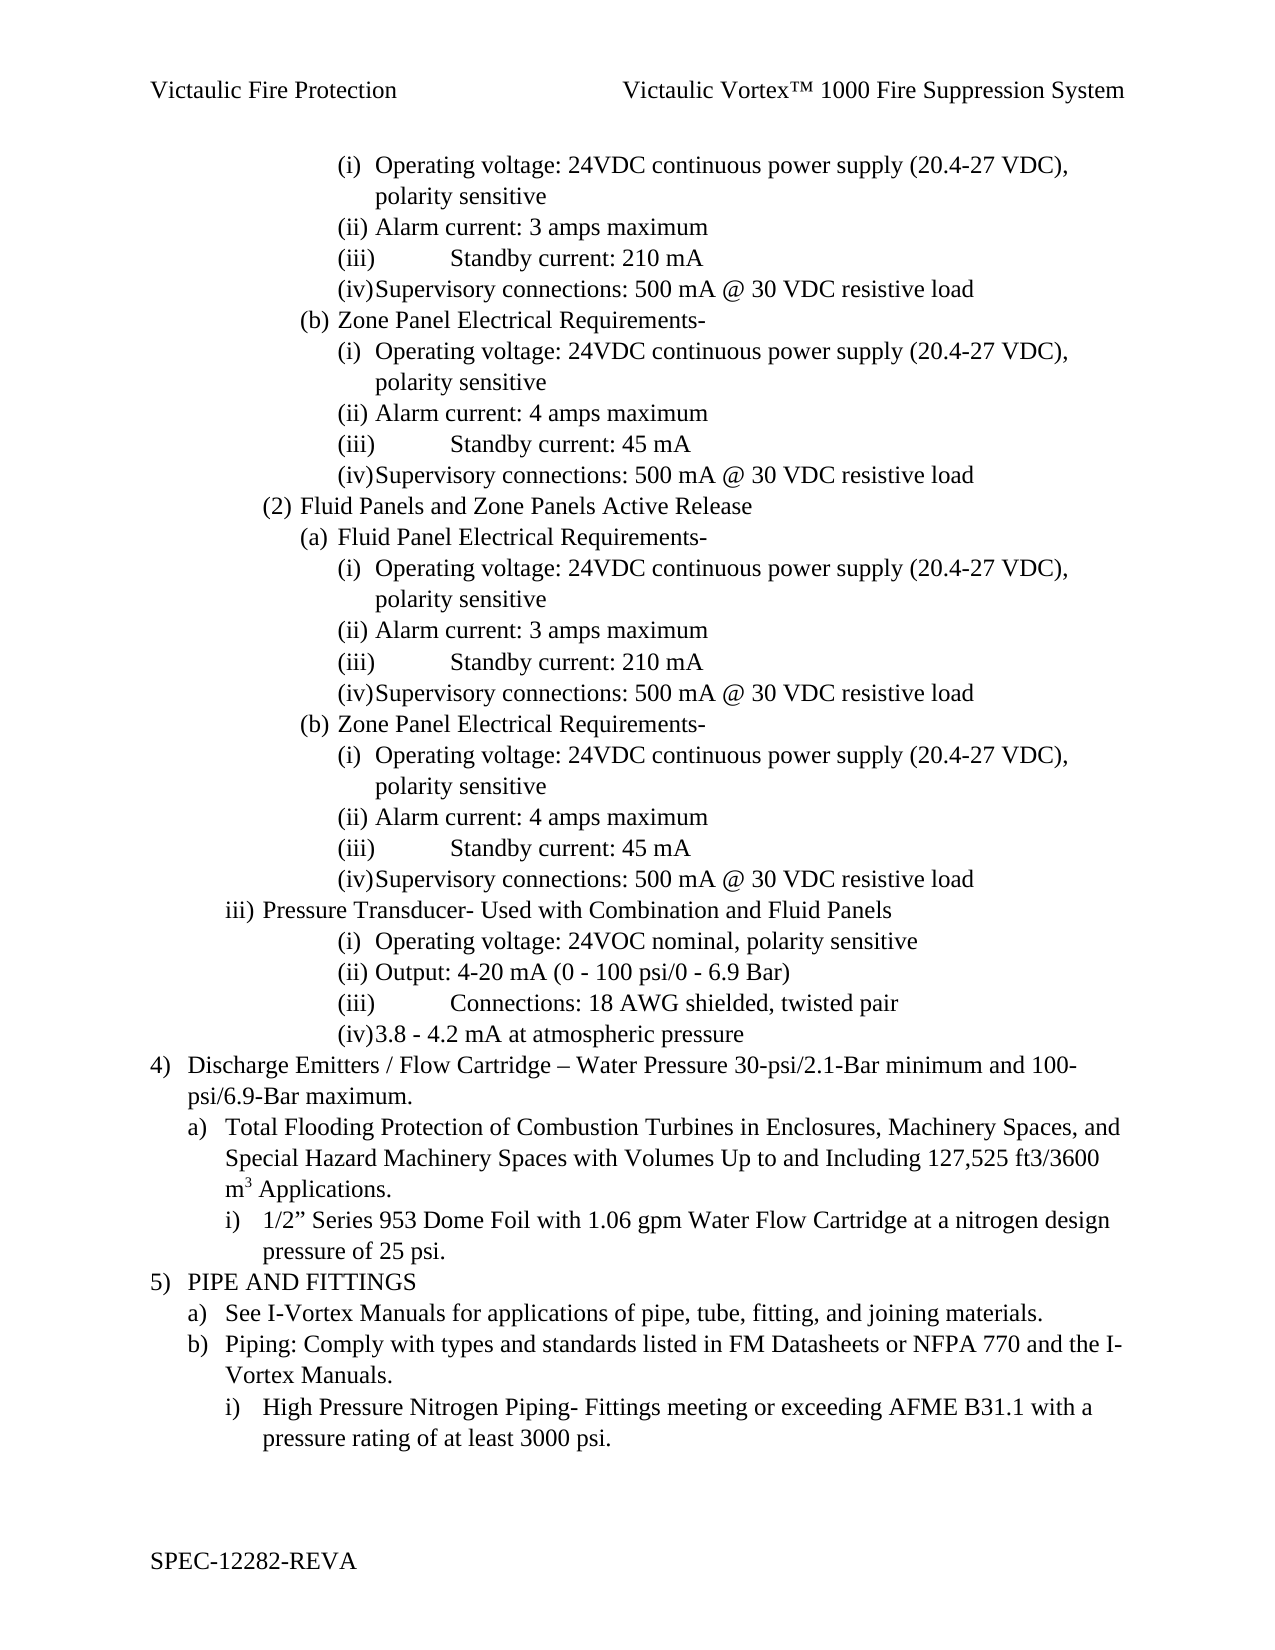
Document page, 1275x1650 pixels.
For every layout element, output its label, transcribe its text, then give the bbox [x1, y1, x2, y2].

list Alarm current: 3 amps maximum [337, 212, 1125, 241]
list Alarm current: 4 amps maximum [337, 398, 1125, 427]
list Standby current: 45 mA [337, 833, 1125, 862]
list See I-Vortex Manuals for applications of pipe, tube, fitting, and joining materials. [187, 1298, 1125, 1327]
list 3.8 - 4.2 mA at atmospheric pressure [337, 1019, 1125, 1048]
list Standby current: 210 mA [337, 243, 1125, 272]
list Connections: 18 AWG shielded, twisted pair [337, 988, 1125, 1017]
list Piping: Comply with types and standards listed in FM Datasheets or NFPA 770 and the I-Vortex Manuals. [187, 1329, 1125, 1389]
list Total Flooding Protection of Combustion Turbines in Enclosures, Machinery Spaces, and Special Hazard Machinery Spaces with Volumes Up to and Including 127,525 ft3/3600 m3 Applications. [187, 1112, 1125, 1203]
list Zone Panel Electrical Requirements- [300, 709, 1125, 737]
list 1/2” Series 953 Dome Foil with 1.06 gpm Water Flow Cartridge at a nitrogen design pressure of 25 psi. [225, 1205, 1125, 1265]
list Operating voltage: 24VOC nominal, polarity sensitive [337, 926, 1125, 955]
list Output: 4-20 mA (0 - 100 psi/0 - 6.9 Bar) [337, 957, 1125, 986]
list Fluid Panels and Zone Panels Active Release [262, 491, 1125, 520]
list Supervisory connections: 500 mA @ 30 VDC resistive load [337, 274, 1125, 303]
list Operating voltage: 24VDC continuous power supply (20.4-27 VDC), polarity sensitive [337, 336, 1125, 396]
list Operating voltage: 24VDC continuous power supply (20.4-27 VDC), polarity sensitive [337, 150, 1125, 210]
list Standby current: 210 mA [337, 647, 1125, 675]
list Alarm current: 3 amps maximum [337, 616, 1125, 644]
list Fluid Panel Electrical Requirements- [300, 522, 1125, 551]
list Supervisory connections: 500 mA @ 30 VDC resistive load [337, 678, 1125, 706]
list High Pressure Nitrogen Piping- Fittings meeting or exceeding AFME B31.1 with a pressure rating of at least 3000 psi. [225, 1392, 1125, 1451]
list Pressure Transducer- Used with Combination and Fluid Panels [225, 895, 1125, 924]
list Operating voltage: 24VDC continuous power supply (20.4-27 VDC), polarity sensitive [337, 553, 1125, 613]
list PIPE AND FITTINGS [150, 1267, 1125, 1296]
list Supervisory connections: 500 mA @ 30 VDC resistive load [337, 460, 1125, 489]
list Discharge Emitters / Flow Cartridge – Water Pressure 30-psi/2.1-Bar minimum and 100-psi/6.9-Bar maximum. [150, 1050, 1125, 1110]
list Alarm current: 4 amps maximum [337, 802, 1125, 831]
list Supervisory connections: 500 mA @ 30 VDC resistive load [337, 864, 1125, 893]
list Zone Panel Electrical Requirements- [300, 305, 1125, 334]
list Standby current: 45 mA [337, 429, 1125, 458]
list Operating voltage: 24VDC continuous power supply (20.4-27 VDC), polarity sensitive [337, 740, 1125, 799]
